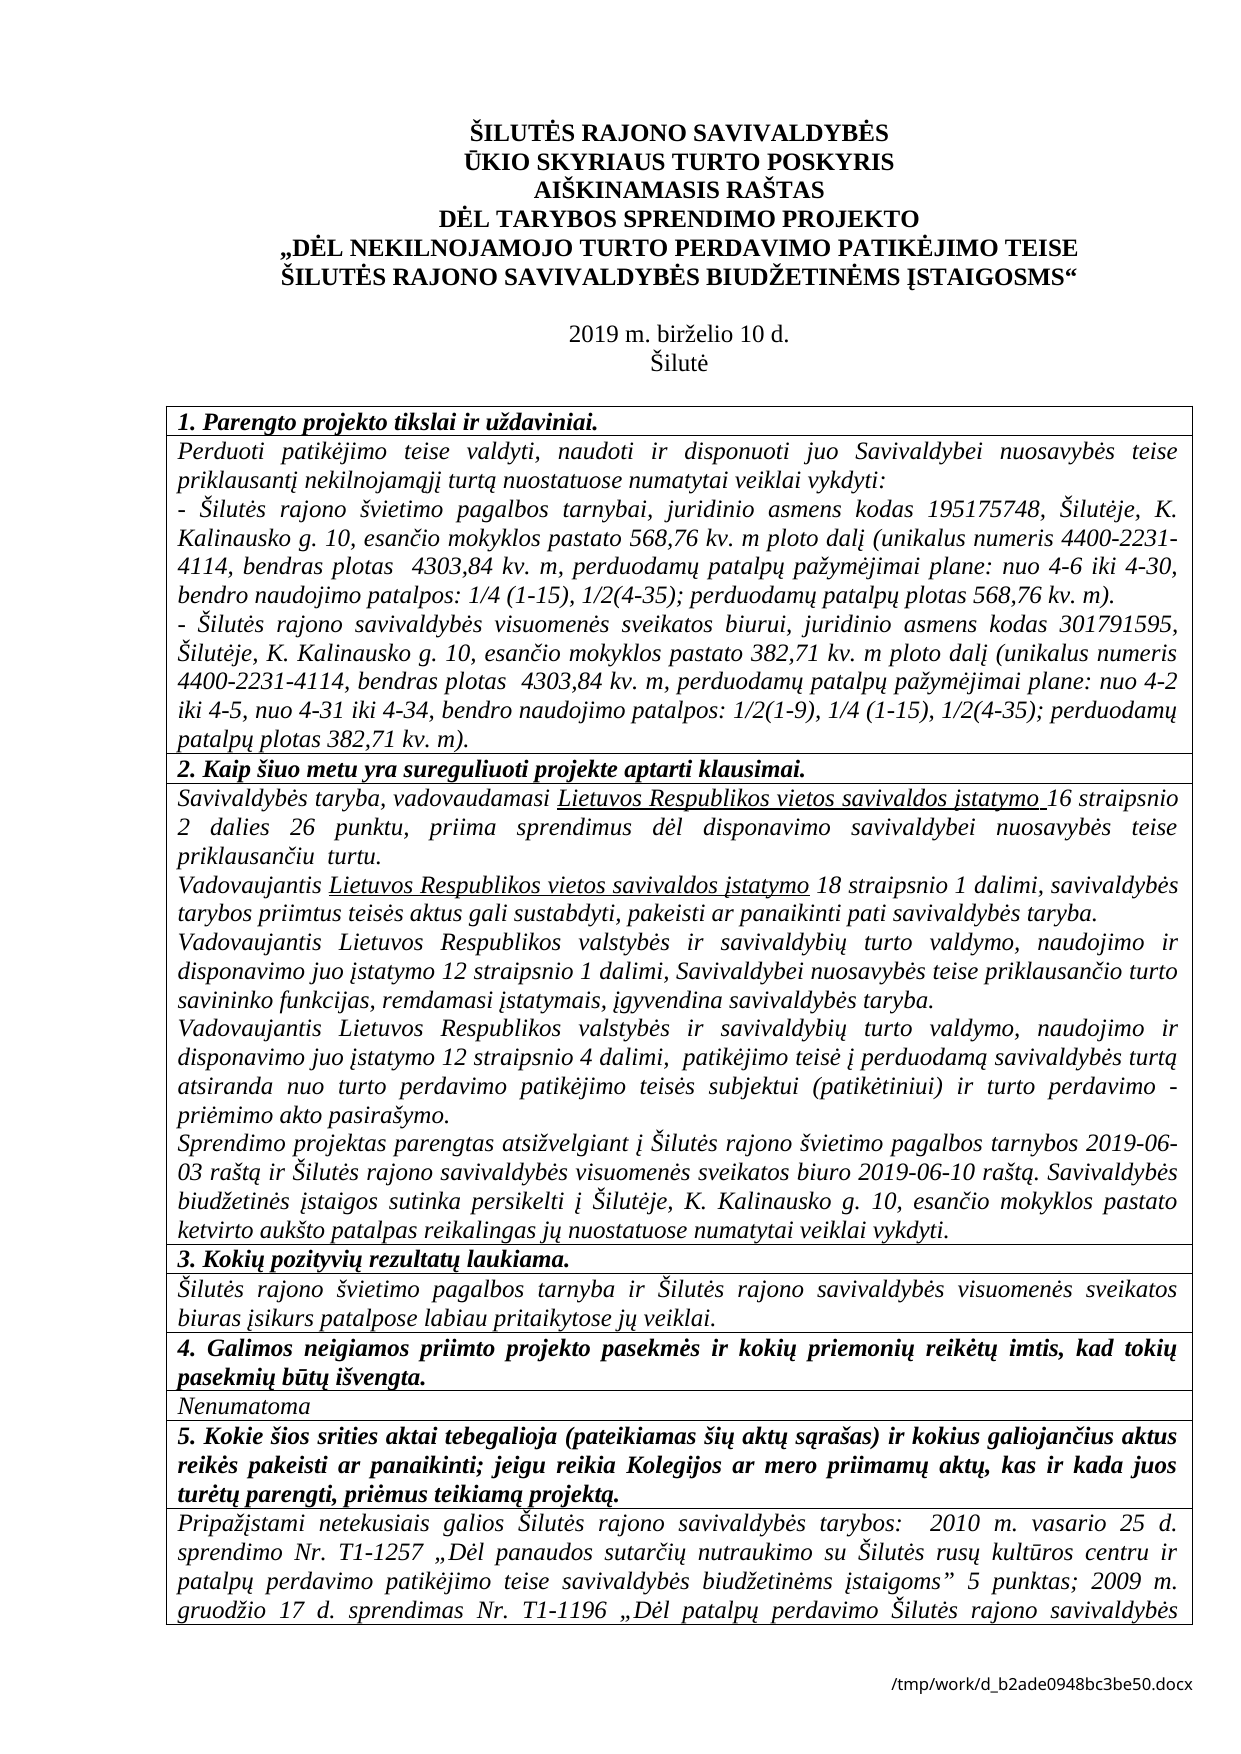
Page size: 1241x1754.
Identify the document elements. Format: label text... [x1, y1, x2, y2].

table_cell Savivaldybės taryba, vadovaudamasi Lietuvos Respublikos vietos savivaldos įstatymo 16 straipsnio 2 dalies 26 punktu, priima sprendimus dėl disponavimo savivaldybei nuosavybės teise priklausančiu turtu. Vadovaujantis Lietuvos Respublikos vietos savivaldos įstatymo 18 straipsnio 1 dalimi, savivaldybės tarybos priimtus teisės aktus gali sustabdyti, pakeisti ar panaikinti pati savivaldybės taryba. Vadovaujantis Lietuvos Respublikos valstybės ir savivaldybių turto valdymo, naudojimo ir disponavimo juo įstatymo 12 straipsnio 1 dalimi, Savivaldybei nuosavybės teise priklausančio turto savininko funkcijas, remdamasi įstatymais, įgyvendina savivaldybės taryba. Vadovaujantis Lietuvos Respublikos valstybės ir savivaldybių turto valdymo, naudojimo ir disponavimo juo įstatymo 12 straipsnio 4 dalimi, patikėjimo teisė į perduodamą savivaldybės turtą atsiranda nuo turto perdavimo patikėjimo teisės subjektui (patikėtiniui) ir turto perdavimo - priėmimo akto pasirašymo. Sprendimo projektas parengtas atsižvelgiant į Šilutės rajono švietimo pagalbos tarnybos 2019-06-03 raštą ir Šilutės rajono savivaldybės visuomenės sveikatos biuro 2019-06-10 raštą. Savivaldybės biudžetinės įstaigos sutinka persikelti į Šilutėje, K. Kalinausko g. 10, esančio mokyklos pastato ketvirto aukšto patalpas reikalingas jų nuostatuose numatytai veiklai vykdyti. [167, 784, 1192, 1243]
table_cell Šilutės rajono švietimo pagalbos tarnyba ir Šilutės rajono savivaldybės visuomenės sveikatos biuras įsikurs patalpose labiau pritaikytose jų veiklai. [167, 1274, 1192, 1332]
text ŪKIO SKYRIAUS TURTO POSKYRIS [165, 147, 1193, 176]
text ŠILUTĖS RAJONO SAVIVALDYBĖS [165, 118, 1193, 147]
text AIŠKINAMASIS RAŠTAS [165, 176, 1193, 204]
text Šilutė [165, 348, 1193, 377]
text DĖL TARYBOS SPRENDIMO PROJEKTO [165, 204, 1193, 233]
table_cell 2. Kaip šiuo metu yra sureguliuoti projekte aptarti klausimai. [167, 754, 1192, 782]
table_header 1. Parengto projekto tikslai ir uždaviniai. [167, 407, 1192, 435]
text „DĖL NEKILNOJAMOJO TURTO PERDAVIMO PATIKĖJIMO TEISE [165, 233, 1193, 262]
table_cell 5. Kokie šios srities aktai tebegalioja (pateikiamas šių aktų sąrašas) ir kokius galiojančius aktus reikės pakeisti ar panaikinti; jeigu reikia Kolegijos ar mero priimamų aktų, kas ir kada juos turėtų parengti, priėmus teikiamą projektą. [167, 1421, 1192, 1507]
table_cell 4. Galimos neigiamos priimto projekto pasekmės ir kokių priemonių reikėtų imtis, kad tokių pasekmių būtų išvengta. [167, 1333, 1192, 1390]
table_cell 3. Kokių pozityvių rezultatų laukiama. [167, 1245, 1192, 1273]
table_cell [167, 1509, 1192, 1623]
text ŠILUTĖS RAJONO SAVIVALDYBĖS BIUDŽETINĖMS ĮSTAIGOSMS“ [165, 262, 1193, 291]
table_cell Nenumatoma [167, 1391, 1192, 1420]
text 2019 m. birželio 10 d. [165, 319, 1193, 348]
table_cell Perduoti patikėjimo teise valdyti, naudoti ir disponuoti juo Savivaldybei nuosavybės teise priklausantį nekilnojamąjį turtą nuostatuose numatytai veiklai vykdyti: - Šilutės rajono švietimo pagalbos tarnybai, juridinio asmens kodas 195175748, Šilutėje, K. Kalinausko g. 10, esančio mokyklos pastato 568,76 kv. m ploto dalį (unikalus numeris 4400-2231-4114, bendras plotas 4303,84 kv. m, perduodamų patalpų pažymėjimai plane: nuo 4-6 iki 4-30, bendro naudojimo patalpos: 1/4 (1-15), 1/2(4-35); perduodamų patalpų plotas 568,76 kv. m). - Šilutės rajono savivaldybės visuomenės sveikatos biurui, juridinio asmens kodas 301791595, Šilutėje, K. Kalinausko g. 10, esančio mokyklos pastato 382,71 kv. m ploto dalį (unikalus numeris 4400-2231-4114, bendras plotas 4303,84 kv. m, perduodamų patalpų pažymėjimai plane: nuo 4-2 iki 4-5, nuo 4-31 iki 4-34, bendro naudojimo patalpos: 1/2(1-9), 1/4 (1-15), 1/2(4-35); perduodamų patalpų plotas 382,71 kv. m). [167, 436, 1192, 753]
